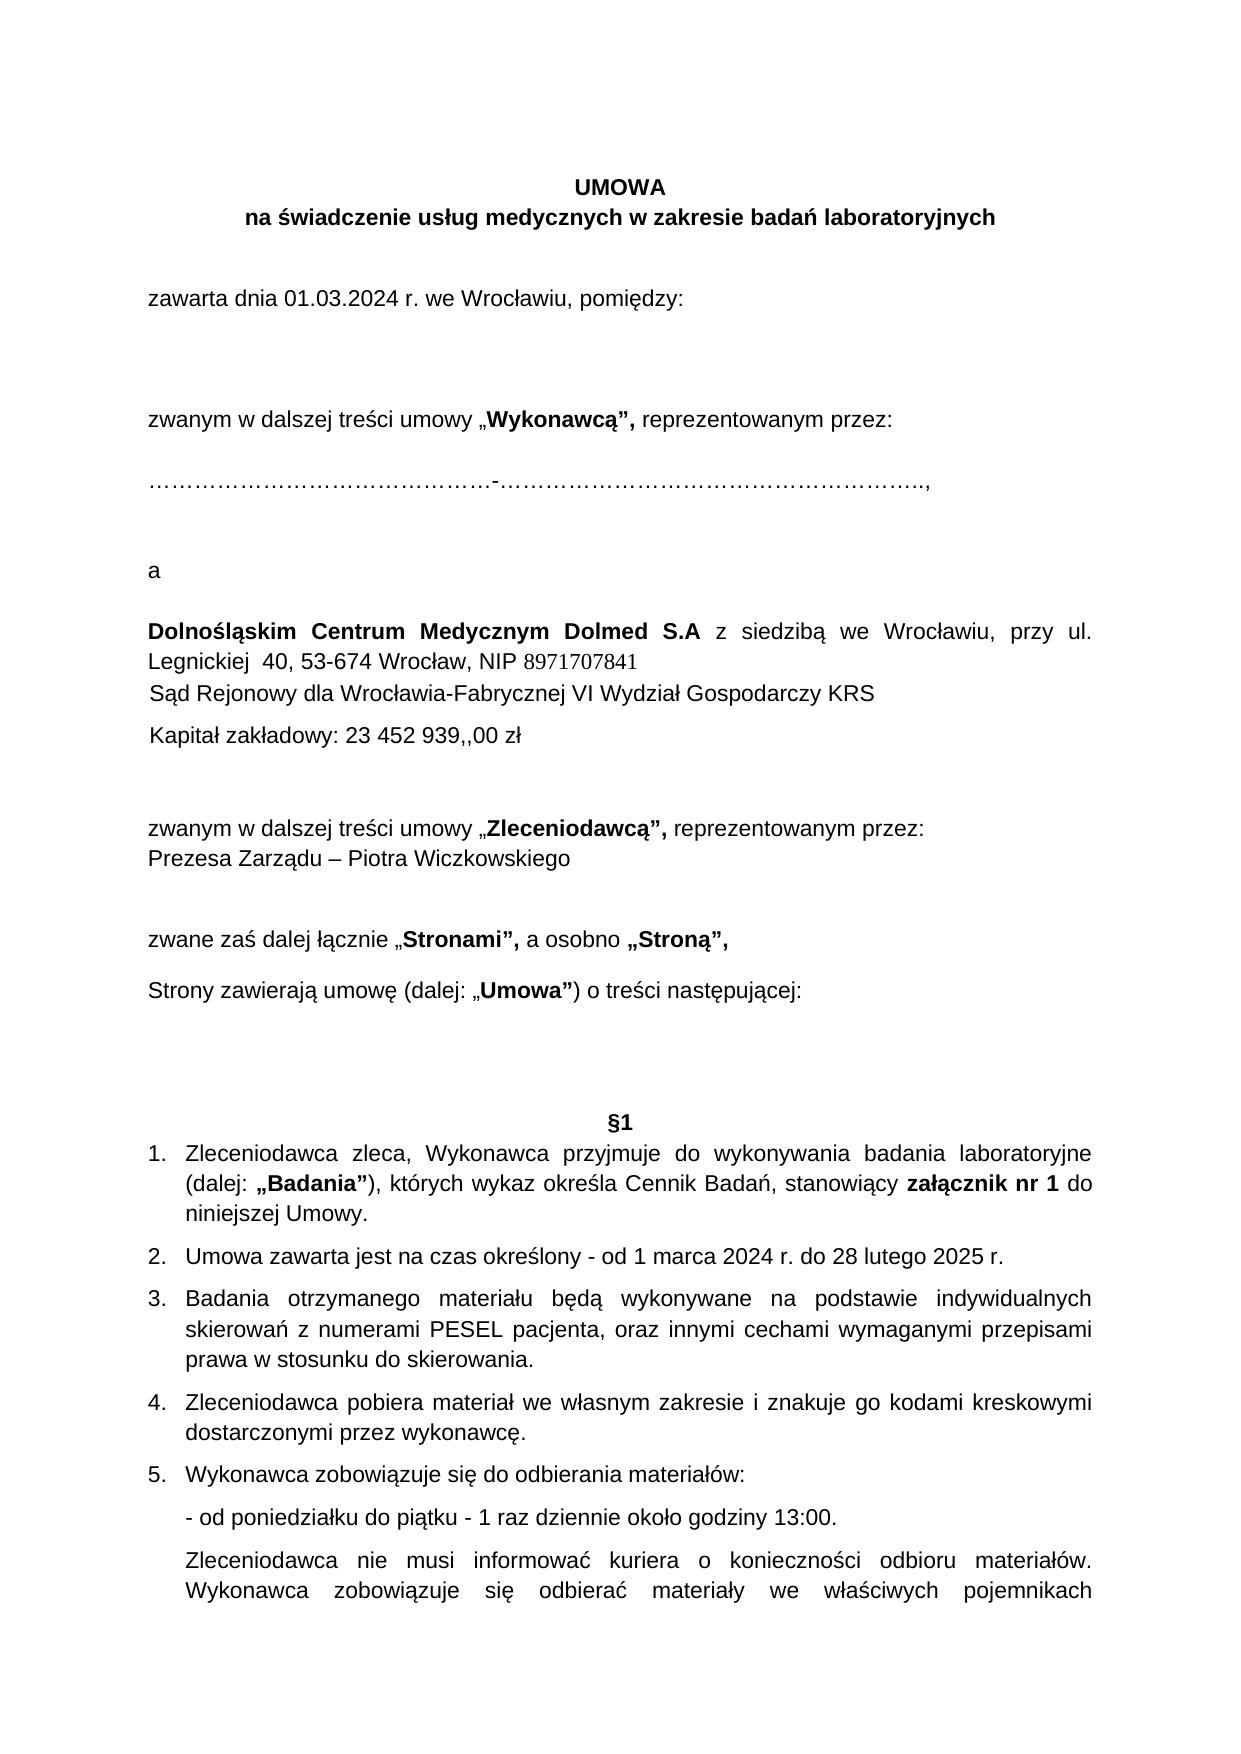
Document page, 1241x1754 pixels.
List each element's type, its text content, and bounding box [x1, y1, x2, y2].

text zwanym w dalszej treści umowy „Wykonawcą”, reprezentowanym przez: [148, 406, 1093, 433]
text §1 [148, 1109, 1093, 1136]
text - od poniedziałku do piątku - 1 raz dziennie około godziny 13:00. [185, 1504, 1093, 1531]
list Zleceniodawca zleca, Wykonawca przyjmuje do wykonywania badania laboratoryjne (dalej: „Badania”), których wykaz określa Cennik Badań, stanowiący załącznik nr 1 do niniejszej Umowy. [148, 1139, 1093, 1226]
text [185, 1547, 1093, 1603]
list Umowa zawarta jest na czas określony - od 1 marca 2024 r. do 28 lutego 2025 r. [148, 1243, 1093, 1269]
text a [148, 557, 1093, 584]
text zawarta dnia 01.03.2024 r. we Wrocławiu, pomiędzy: [148, 285, 1093, 312]
subtitle na świadczenie usług medycznych w zakresie badań laboratoryjnych [148, 204, 1093, 231]
list Badania otrzymanego materiału będą wykonywane na podstawie indywidualnych skierowań z numerami PESEL pacjenta, oraz innymi cechami wymaganymi przepisami prawa w stosunku do skierowania. [148, 1285, 1093, 1372]
text Dolnośląskim Centrum Medycznym Dolmed S.A z siedzibą we Wrocławiu, przy ul. Legnickiej 40, 53-674 Wrocław, NIP 8971707841 [148, 618, 1093, 674]
text zwane zaś dalej łącznie „Stronami”, a osobno „Stroną”, [148, 926, 1093, 952]
text Prezesa Zarządu – Piotra Wiczkowskiego [148, 845, 1093, 871]
table_cell Kapitał zakładowy: 23 452 939,,00 zł [148, 721, 883, 763]
text Strony zawierają umowę (dalej: „Umowa”) o treści następującej: [148, 977, 1093, 1003]
subtitle UMOWA [148, 174, 1093, 200]
table_header Sąd Rejonowy dla Wrocławia-Fabrycznej VI Wydział Gospodarczy KRS [148, 678, 883, 721]
text zwanym w dalszej treści umowy „Zleceniodawcą”, reprezentowanym przez: [148, 814, 1093, 841]
list Zleceniodawca pobiera materiał we własnym zakresie i znakuje go kodami kreskowymi dostarczonymi przez wykonawcę. [148, 1388, 1093, 1445]
list Wykonawca zobowiązuje się do odbierania materiałów: [148, 1461, 1093, 1488]
text ………………………………………-……………………………………………….., [148, 467, 1093, 493]
